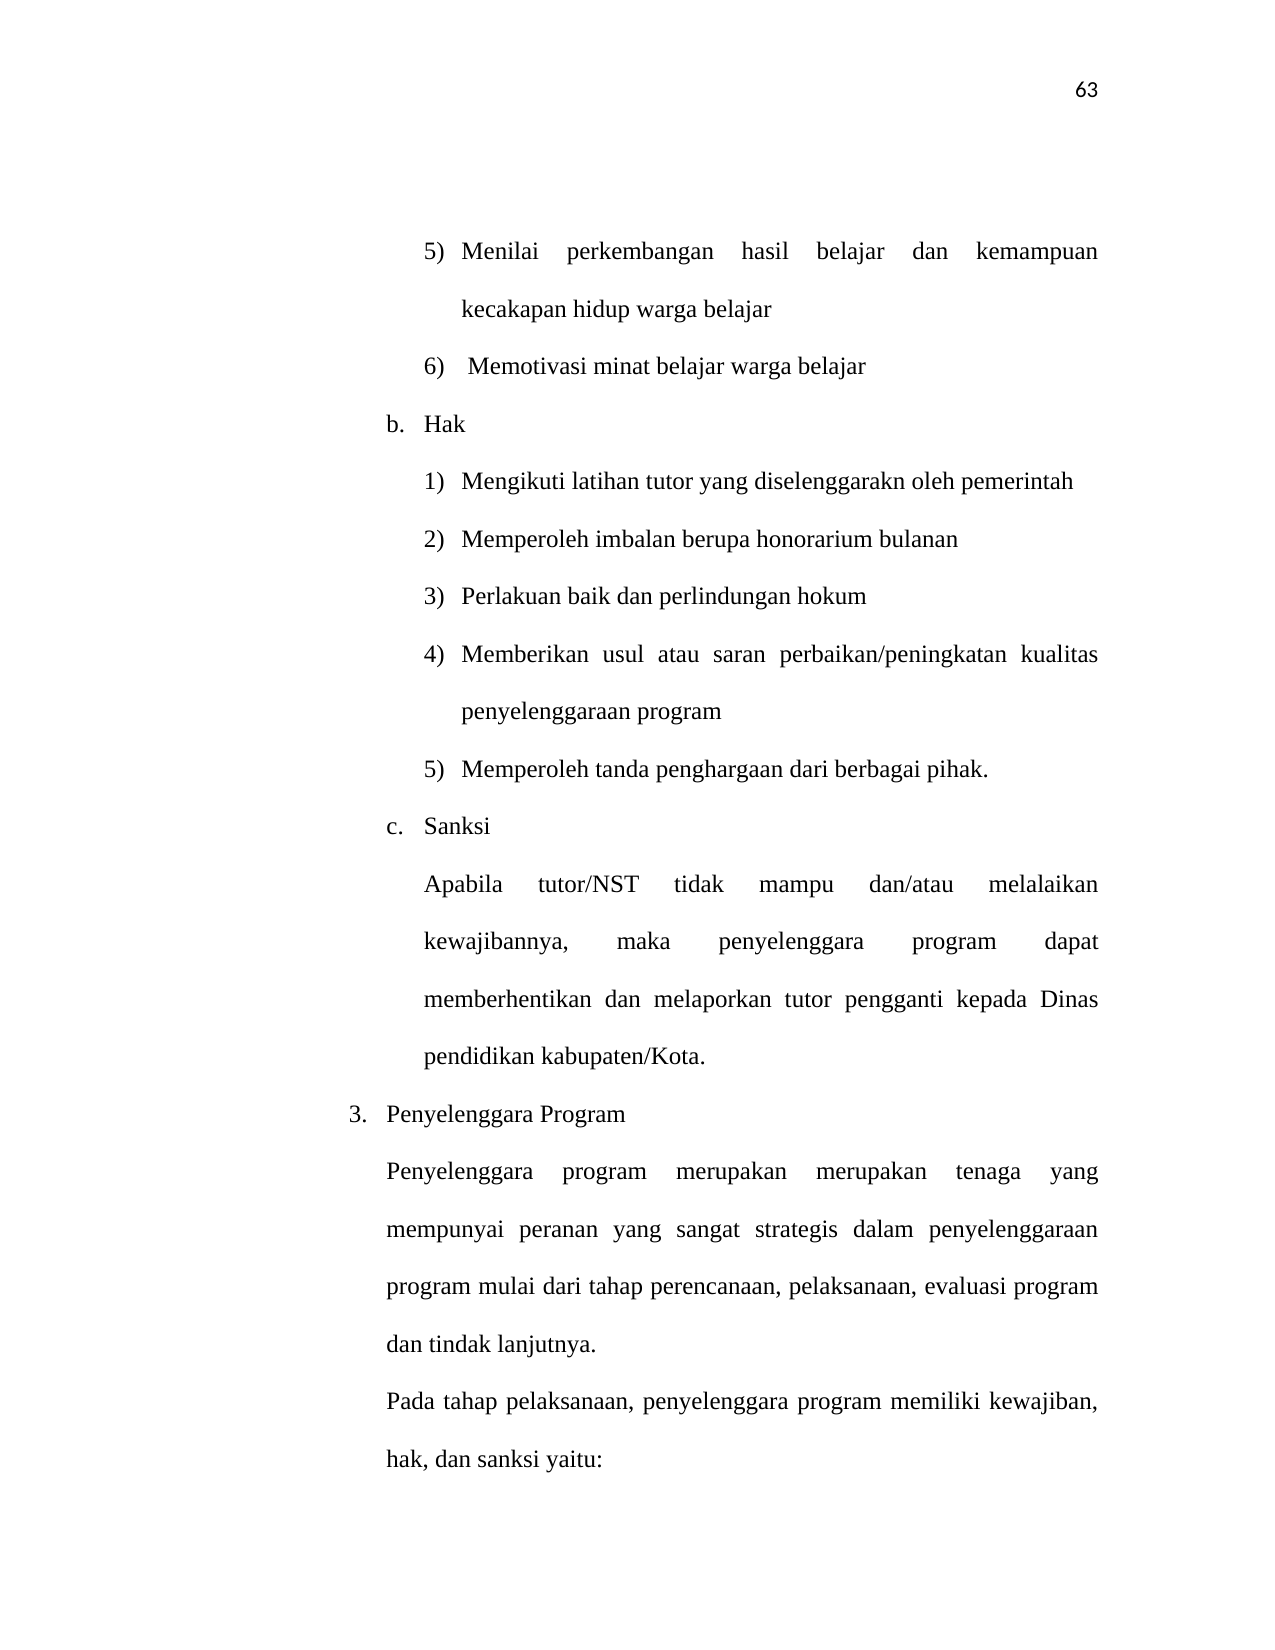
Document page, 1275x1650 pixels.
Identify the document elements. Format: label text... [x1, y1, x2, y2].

list Perlakuan baik dan perlindungan hokum [424, 581, 1099, 610]
list Penyelenggara program merupakan merupakan tenaga yang mempunyai peranan yang sangat strategis dalam penyelenggaraan program mulai dari tahap perencanaan, pelaksanaan, evaluasi program dan tindak lanjutnya. [386, 1156, 1099, 1357]
list Memberikan usul atau saran perbaikan/peningkatan kualitas penyelenggaraan program [424, 639, 1099, 725]
list Memperoleh imbalan berupa honorarium bulanan [424, 524, 1099, 552]
list Hak [386, 409, 1099, 437]
list Penyelenggara Program [349, 1099, 1099, 1127]
list Memperoleh tanda penghargaan dari berbagai pihak. [424, 754, 1099, 782]
list Mengikuti latihan tutor yang diselenggarakn oleh pemerintah [424, 466, 1099, 495]
list Menilai perkembangan hasil belajar dan kemampuan kecakapan hidup warga belajar [424, 236, 1099, 322]
list Sanksi [386, 811, 1099, 840]
list Apabila tutor/NST tidak mampu dan/atau melalaikan kewajibannya, maka penyelenggara program dapat memberhentikan dan melaporkan tutor pengganti kepada Dinas pendidikan kabupaten/Kota. [424, 869, 1099, 1070]
list Pada tahap pelaksanaan, penyelenggara program memiliki kewajiban, hak, dan sanksi yaitu: [386, 1386, 1099, 1472]
list Memotivasi minat belajar warga belajar [424, 351, 1099, 380]
